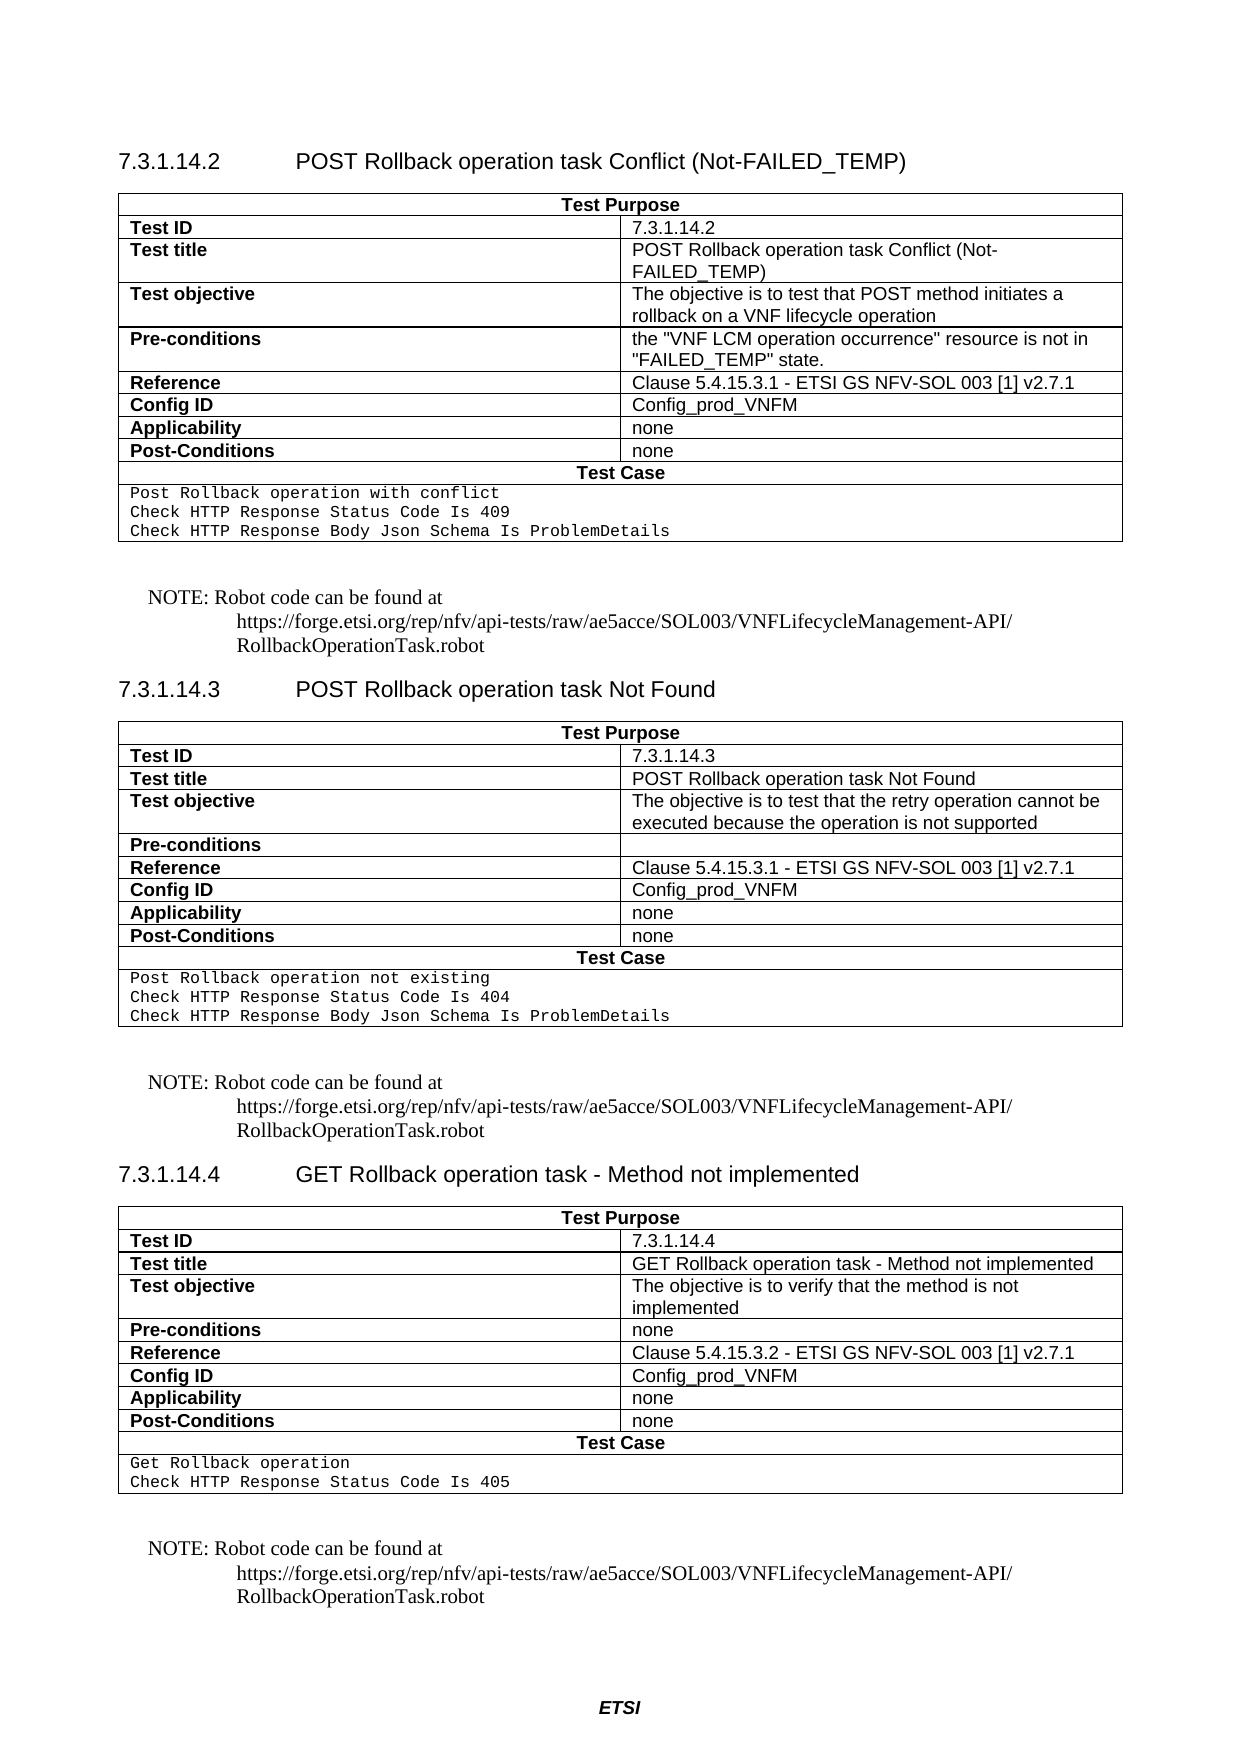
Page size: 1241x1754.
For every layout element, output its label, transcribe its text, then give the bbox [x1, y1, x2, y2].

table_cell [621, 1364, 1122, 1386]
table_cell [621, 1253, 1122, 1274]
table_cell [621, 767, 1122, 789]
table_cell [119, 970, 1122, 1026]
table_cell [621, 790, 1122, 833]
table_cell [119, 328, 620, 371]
subtitle 7.3.1.14.4 GET Rollback operation task - Method not implemented [118, 1161, 1122, 1187]
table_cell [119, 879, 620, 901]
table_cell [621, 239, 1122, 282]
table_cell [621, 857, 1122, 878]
subtitle 7.3.1.14.2 POST Rollback operation task Conflict (Not-FAILED_TEMP) [118, 148, 1122, 174]
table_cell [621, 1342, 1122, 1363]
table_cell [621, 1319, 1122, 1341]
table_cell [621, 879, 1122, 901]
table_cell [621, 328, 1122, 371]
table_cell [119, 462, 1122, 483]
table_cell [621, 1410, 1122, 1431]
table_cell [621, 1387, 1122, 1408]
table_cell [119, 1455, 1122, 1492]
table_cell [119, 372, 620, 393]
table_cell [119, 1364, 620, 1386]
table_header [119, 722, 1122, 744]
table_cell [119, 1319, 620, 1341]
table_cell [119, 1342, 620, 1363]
text NOTE: Robot code can be found at https://forge.etsi.org/rep/nfv/api-tests/raw/ae5acce/SOL003/VNFLifecycleManagement-API/RollbackOperationTask.robot [148, 1070, 1122, 1142]
text NOTE: Robot code can be found at https://forge.etsi.org/rep/nfv/api-tests/raw/ae5acce/SOL003/VNFLifecycleManagement-API/RollbackOperationTask.robot [148, 585, 1122, 657]
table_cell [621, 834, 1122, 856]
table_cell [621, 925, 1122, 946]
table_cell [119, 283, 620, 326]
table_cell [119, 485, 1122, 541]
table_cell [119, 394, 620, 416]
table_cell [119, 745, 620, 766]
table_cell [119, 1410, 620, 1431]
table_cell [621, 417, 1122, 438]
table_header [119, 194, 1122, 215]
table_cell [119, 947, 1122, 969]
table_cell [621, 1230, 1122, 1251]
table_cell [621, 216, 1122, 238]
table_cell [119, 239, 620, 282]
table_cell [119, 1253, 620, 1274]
subtitle 7.3.1.14.3 POST Rollback operation task Not Found [118, 676, 1122, 702]
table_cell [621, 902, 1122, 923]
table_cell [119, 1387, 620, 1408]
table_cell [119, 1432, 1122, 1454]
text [148, 1536, 1122, 1608]
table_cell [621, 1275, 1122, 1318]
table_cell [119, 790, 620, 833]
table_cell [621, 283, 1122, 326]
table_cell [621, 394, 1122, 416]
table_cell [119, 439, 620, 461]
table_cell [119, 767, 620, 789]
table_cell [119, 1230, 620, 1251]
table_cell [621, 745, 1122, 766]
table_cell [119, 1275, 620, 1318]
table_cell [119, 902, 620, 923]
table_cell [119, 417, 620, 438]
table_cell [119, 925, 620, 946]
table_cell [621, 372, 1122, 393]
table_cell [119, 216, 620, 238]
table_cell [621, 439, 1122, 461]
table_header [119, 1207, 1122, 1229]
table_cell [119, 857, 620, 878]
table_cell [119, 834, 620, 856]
